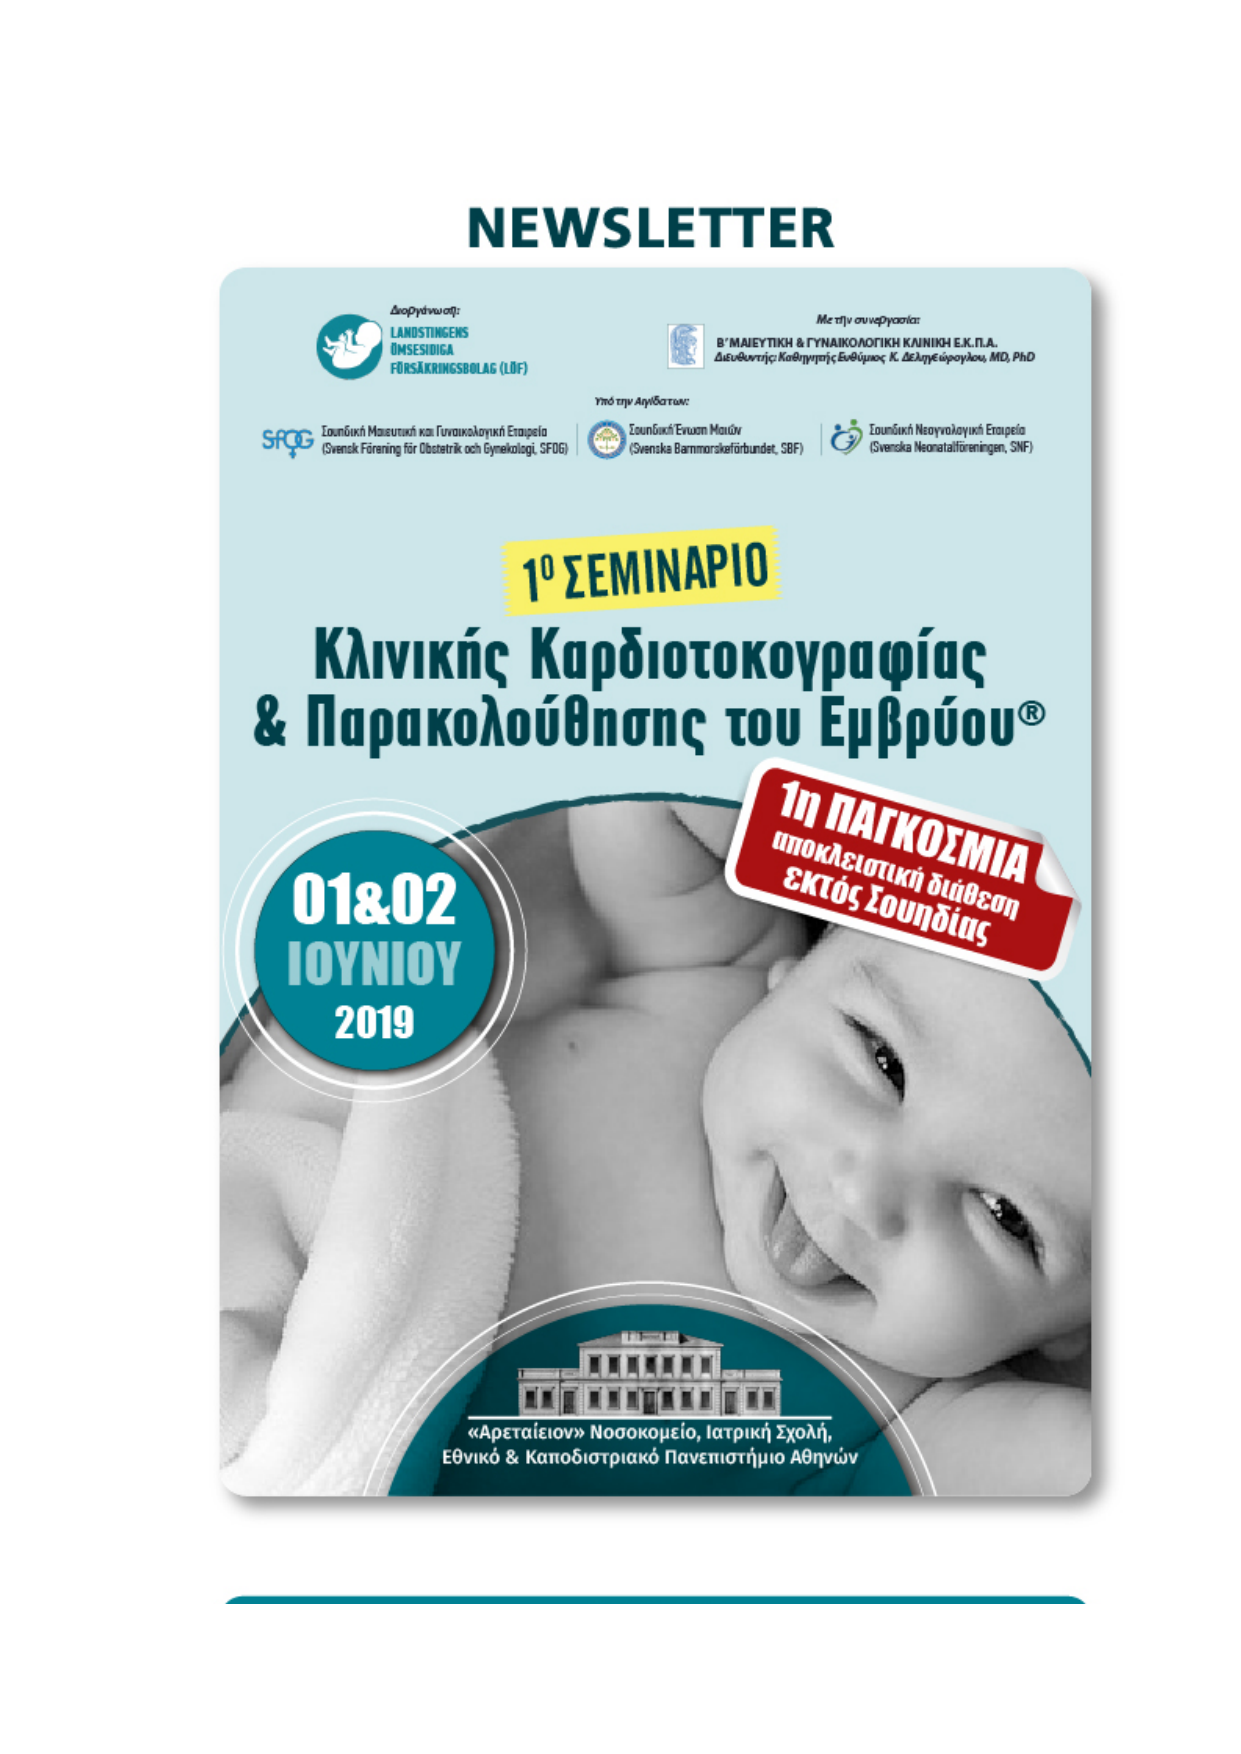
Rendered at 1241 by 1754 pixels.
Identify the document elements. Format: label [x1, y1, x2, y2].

picture [187, 150, 1125, 1604]
